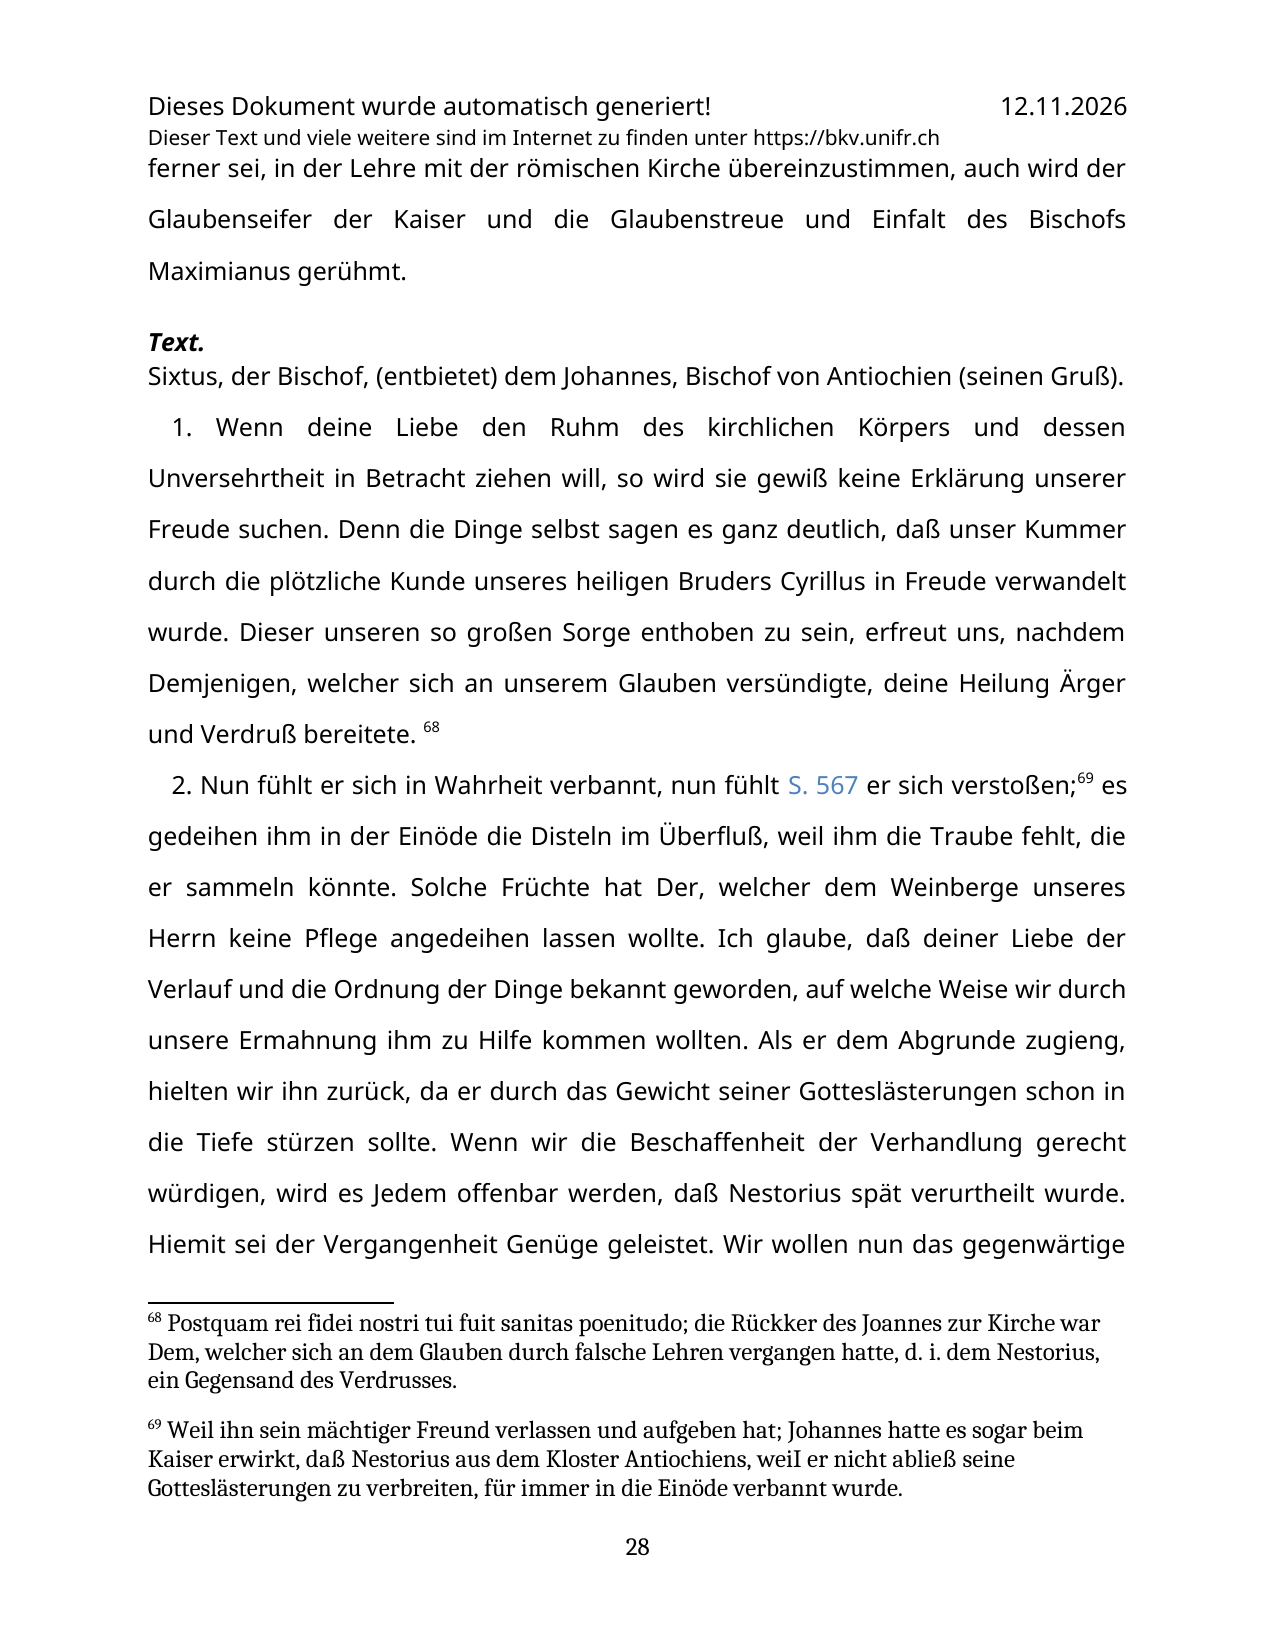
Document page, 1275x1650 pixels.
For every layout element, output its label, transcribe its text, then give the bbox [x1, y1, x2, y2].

subtitle Text. [148, 325, 1127, 359]
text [148, 151, 1127, 287]
text Sixtus, der Bischof, (entbietet) dem Johannes, Bischof von Antiochien (seinen Gruß). [148, 359, 1127, 393]
text 1. Wenn deine Liebe den Ruhm des kirchlichen Körpers und dessen Unversehrtheit in Betracht ziehen will, so wird sie gewiß keine Erklärung unserer Freude suchen. Denn die Dinge selbst sagen es ganz deutlich, daß unser Kummer durch die plötzliche Kunde unseres heiligen Bruders Cyrillus in Freude verwandelt wurde. Dieser unseren so großen Sorge enthoben zu sein, erfreut uns, nachdem Demjenigen, welcher sich an unserem Glauben versündigte, deine Heilung Ärger und Verdruß bereitete. [148, 410, 1127, 750]
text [148, 767, 1127, 1261]
